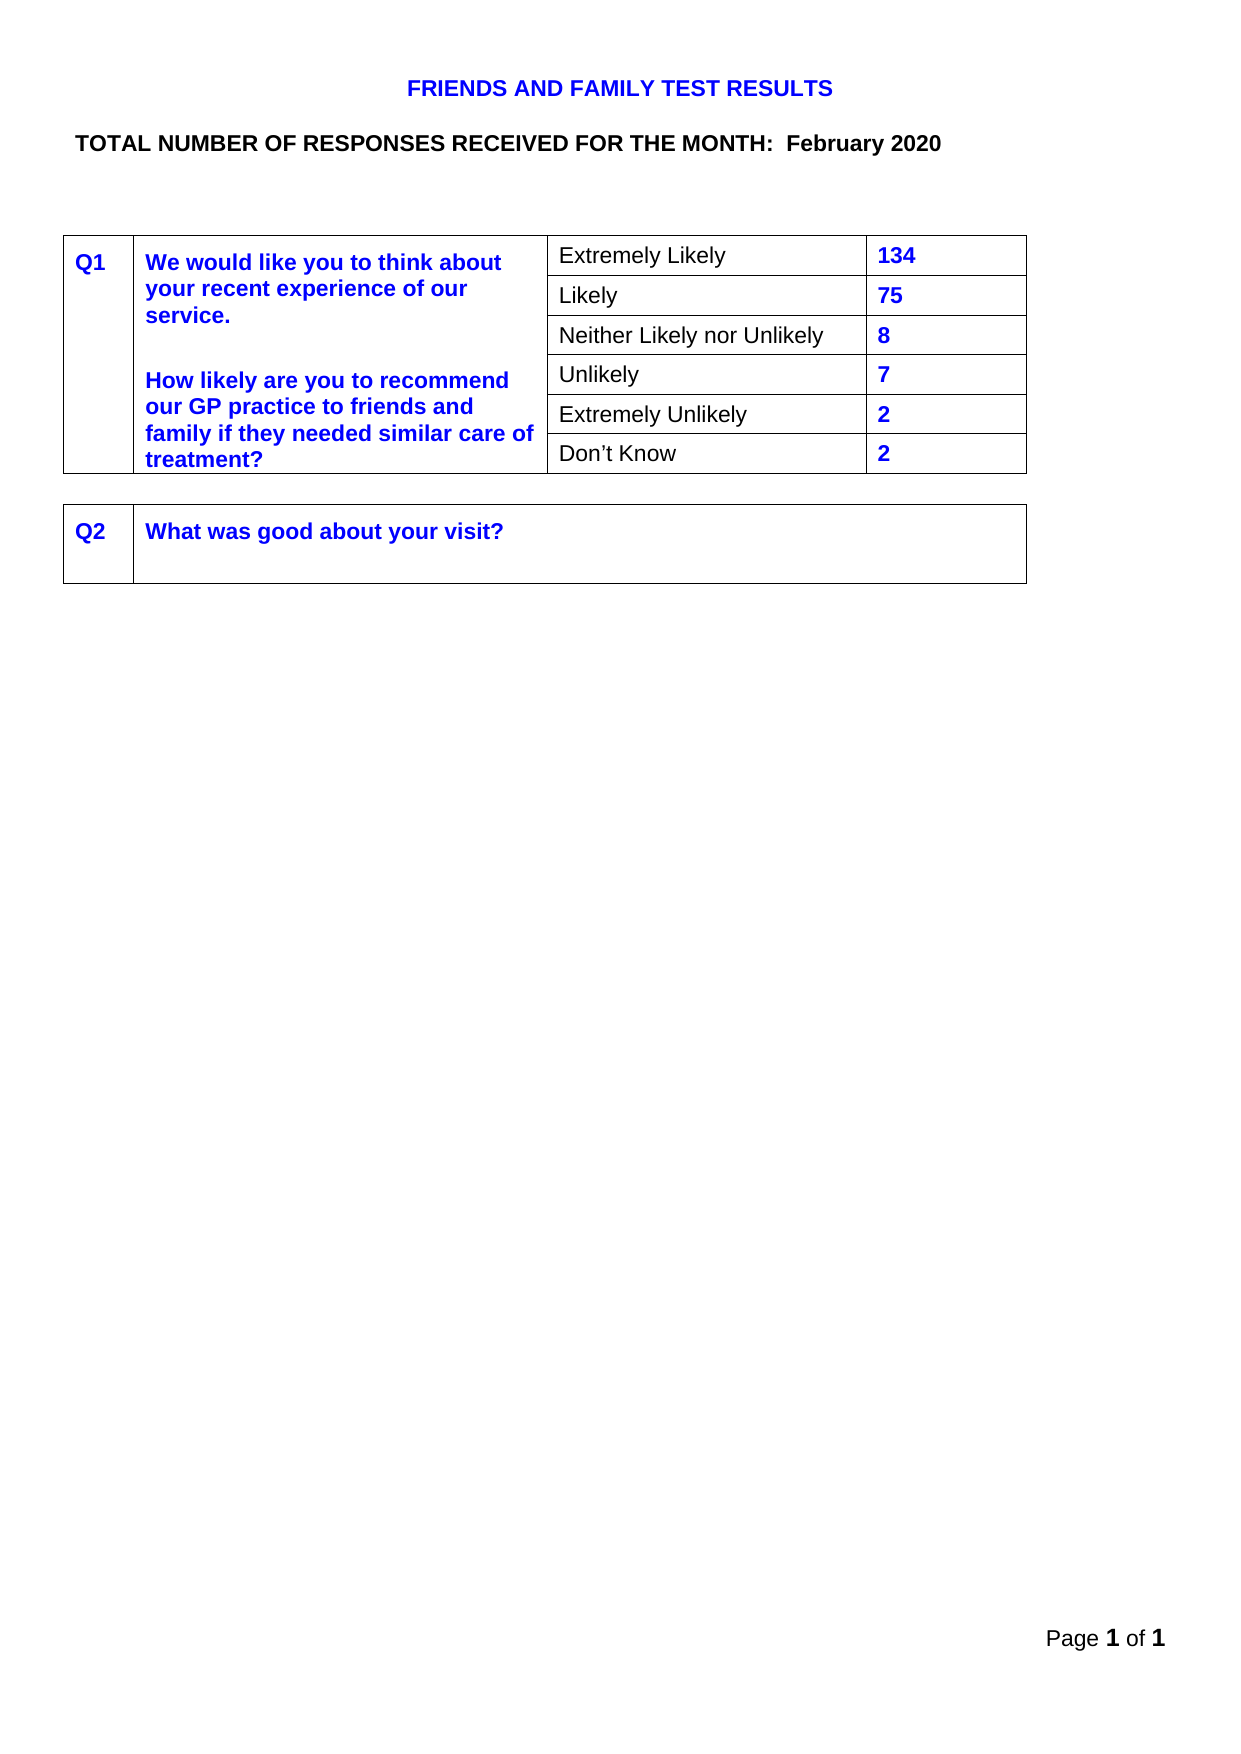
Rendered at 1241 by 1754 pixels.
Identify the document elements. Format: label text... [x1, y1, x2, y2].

table_cell Extremely Unlikely [548, 395, 866, 433]
table_header Extremely Likely [548, 236, 866, 275]
table_cell 8 [867, 316, 1026, 354]
text FRIENDS AND FAMILY TEST RESULTS [75, 75, 1165, 101]
table_header 134 [867, 236, 1026, 275]
table_cell 2 [867, 395, 1026, 433]
table_cell Likely [548, 276, 866, 314]
table_cell 75 [867, 276, 1026, 314]
table_header We would like you to think about your recent experience of our service. How likely are you to recommend our GP practice to friends and family if they needed similar care of treatment? [134, 236, 547, 473]
table_cell Neither Likely nor Unlikely [548, 316, 866, 354]
table_cell Don’t Know [548, 434, 866, 473]
text TOTAL NUMBER OF RESPONSES RECEIVED FOR THE MONTH: February 2020 [75, 130, 1165, 157]
table_header What was good about your visit? [134, 505, 1026, 583]
table_cell 7 [867, 355, 1026, 394]
table_cell Unlikely [548, 355, 866, 394]
table_cell 2 [867, 434, 1026, 473]
table_header Q1 [64, 236, 133, 473]
table_header Q2 [64, 505, 133, 583]
